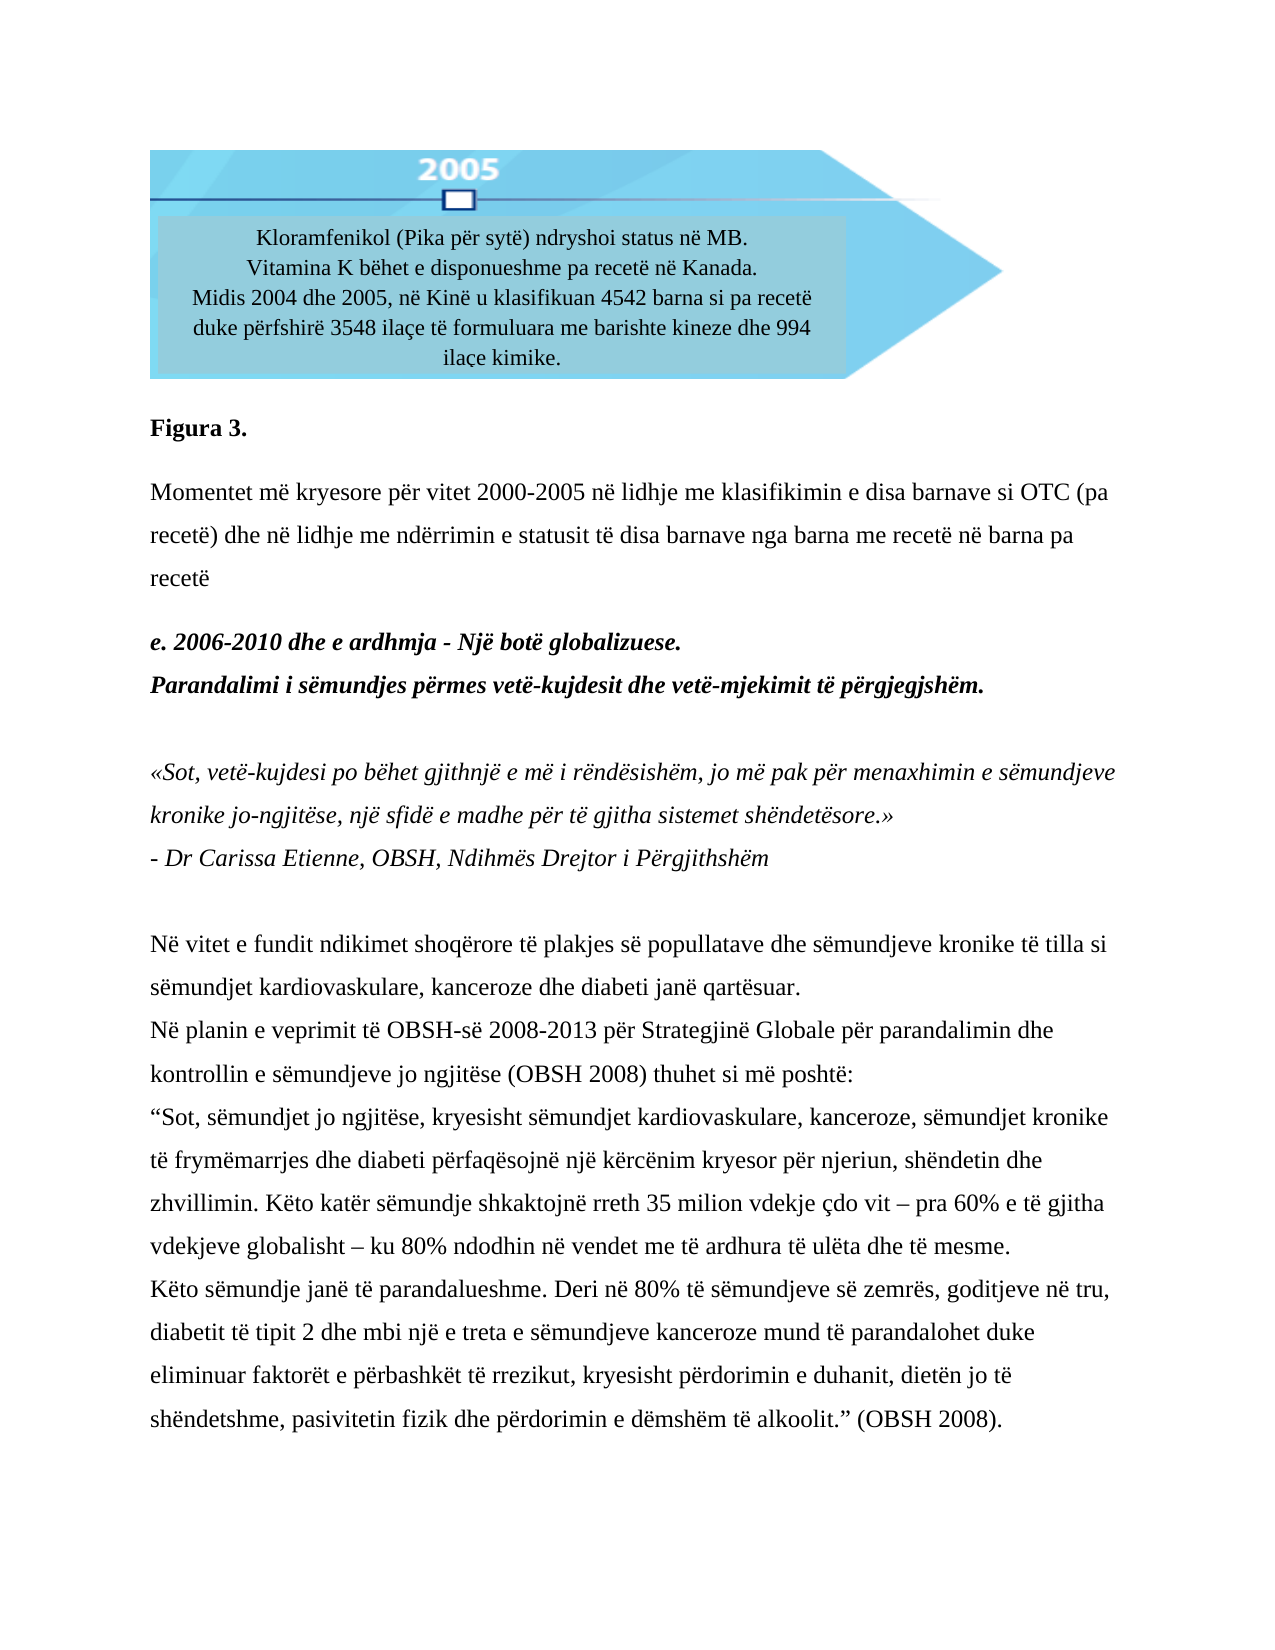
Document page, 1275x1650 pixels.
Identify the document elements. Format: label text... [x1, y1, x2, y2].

text Figura 3. [150, 413, 1125, 442]
text «Sot, vetë-kujdesi po bëhet gjithnjë e më i rëndësishëm, jo më pak për menaxhimin e sëmundjeve kronike jo-ngjitëse, një sfidë e madhe për të gjitha sistemet shëndetësore.» [150, 757, 1125, 829]
text Këto sëmundje janë të parandalueshme. Deri në 80% të sëmundjeve së zemrës, goditjeve në tru, diabetit të tipit 2 dhe mbi një e treta e sëmundjeve kanceroze mund të parandalohet duke eliminuar faktorët e përbashkët të rrezikut, kryesisht përdorimin e duhanit, dietën jo të shëndetshme, pasivitetin fizik dhe përdorimin e dëmshëm të alkoolit.” (OBSH 2008). [150, 1274, 1125, 1432]
text Momentet më kryesore për vitet 2000-2005 në lidhje me klasifikimin e disa barnave si OTC (pa recetë) dhe në lidhje me ndërrimin e statusit të disa barnave nga barna me recetë në barna pa recetë [150, 477, 1125, 592]
text Parandalimi i sëmundjes përmes vetë-kujdesit dhe vetë-mjekimit të përgjegjshëm. [150, 671, 1125, 699]
text “Sot, sëmundjet jo ngjitëse, kryesisht sëmundjet kardiovaskulare, kanceroze, sëmundjet kronike të frymëmarrjes dhe diabeti përfaqësojnë një kërcënim kryesor për njeriun, shëndetin dhe zhvillimin. Këto katër sëmundje shkaktojnë rreth 35 milion vdekje çdo vit – pra 60% e të gjitha vdekjeve globalisht – ku 80% ndodhin në vendet me të ardhura të ulëta dhe të mesme. [150, 1102, 1125, 1260]
text Në planin e veprimit të OBSH-së 2008-2013 për Strategjinë Globale për parandalimin dhe kontrollin e sëmundjeve jo ngjitëse (OBSH 2008) thuhet si më poshtë: [150, 1016, 1125, 1087]
picture [150, 150, 1054, 379]
text Në vitet e fundit ndikimet shoqërore të plakjes së popullatave dhe sëmundjeve kronike të tilla si sëmundjet kardiovaskulare, kanceroze dhe diabeti janë qartësuar. [150, 929, 1125, 1001]
text - Dr Carissa Etienne, OBSH, Ndihmës Drejtor i Përgjithshëm [150, 843, 1125, 872]
text e. 2006-2010 dhe e ardhmja - Një botë globalizuese. [150, 627, 1125, 656]
